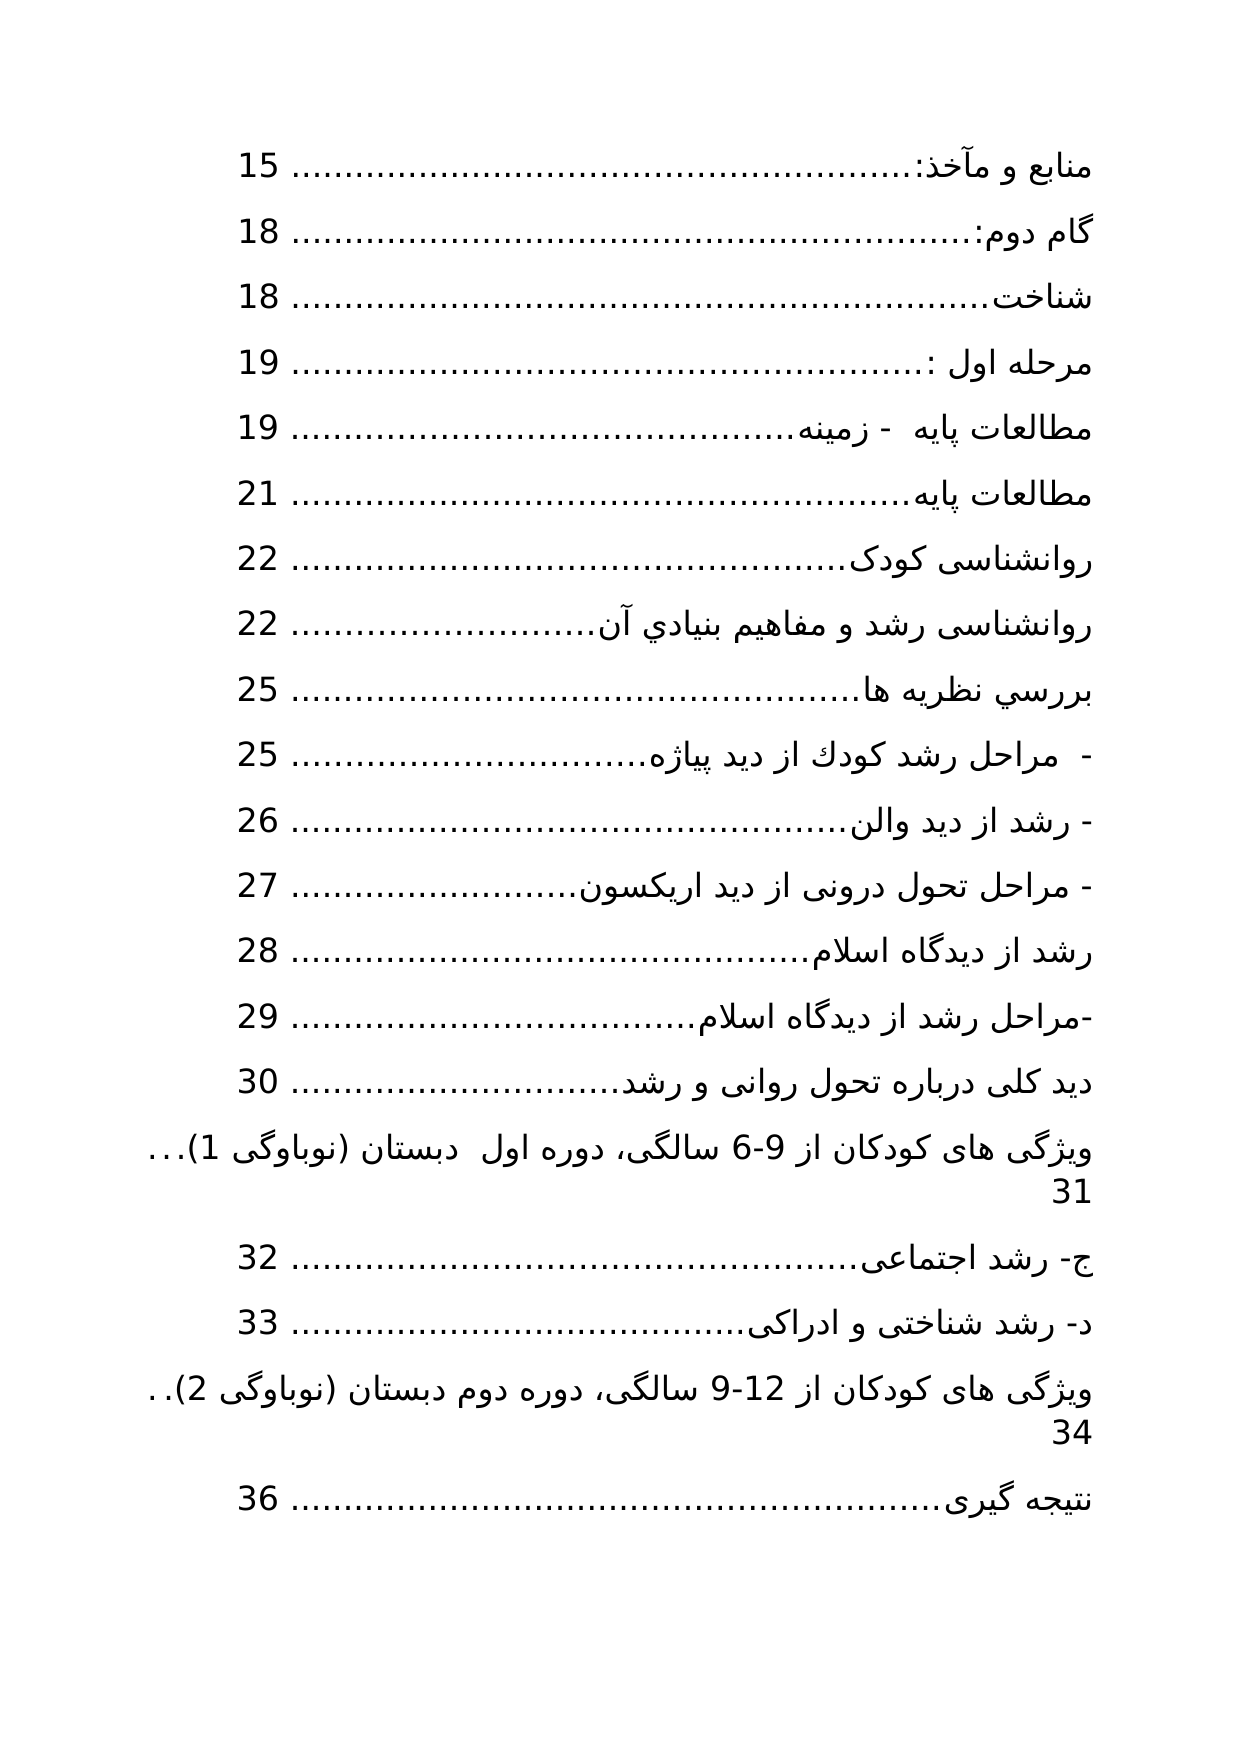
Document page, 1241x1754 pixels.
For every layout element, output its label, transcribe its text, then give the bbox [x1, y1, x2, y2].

text - مراحل رشد كودك از ديد پياژه 25 [147, 736, 1093, 774]
text منابع و مآخذ: 15 [147, 147, 1093, 186]
text بررسي نظريه ها 25 [147, 670, 1093, 709]
text مرحله اول : 19 [147, 343, 1093, 382]
text دید کلی درباره تحول روانی و رشد 30 [147, 1063, 1093, 1102]
text ویژگی های کودکان از 9-6 سالگی، دوره اول دبستان (نوباوگی 1) 31 [147, 1128, 1093, 1212]
text روانشناسی رشد و مفاهيم بنيادي آن 22 [147, 605, 1093, 644]
text رشد از ديدگاه اسلام 28 [147, 932, 1093, 971]
text شناخت 18 [147, 278, 1093, 317]
text نتیجه گیری 36 [147, 1479, 1093, 1518]
text مطالعات پايه 21 [147, 474, 1093, 513]
text - رشد از دید والن 26 [147, 801, 1093, 840]
text د- رشد شناختی و ادراکی 33 [147, 1304, 1093, 1342]
text روانشناسی کودک 22 [147, 539, 1093, 578]
text ج- رشد اجتماعی 32 [147, 1238, 1093, 1277]
text ویژگی های کودکان از 12-9 سالگی، دوره دوم دبستان (نوباوگی 2) 34 [147, 1369, 1093, 1452]
text - مراحل تحول درونی از دید اریکسون 27 [147, 867, 1093, 905]
text گام دوم: 18 [147, 212, 1093, 251]
text -مراحل رشد از ديدگاه اسلام 29 [147, 997, 1093, 1036]
text مطالعات پايه - زمينه 19 [147, 409, 1093, 447]
